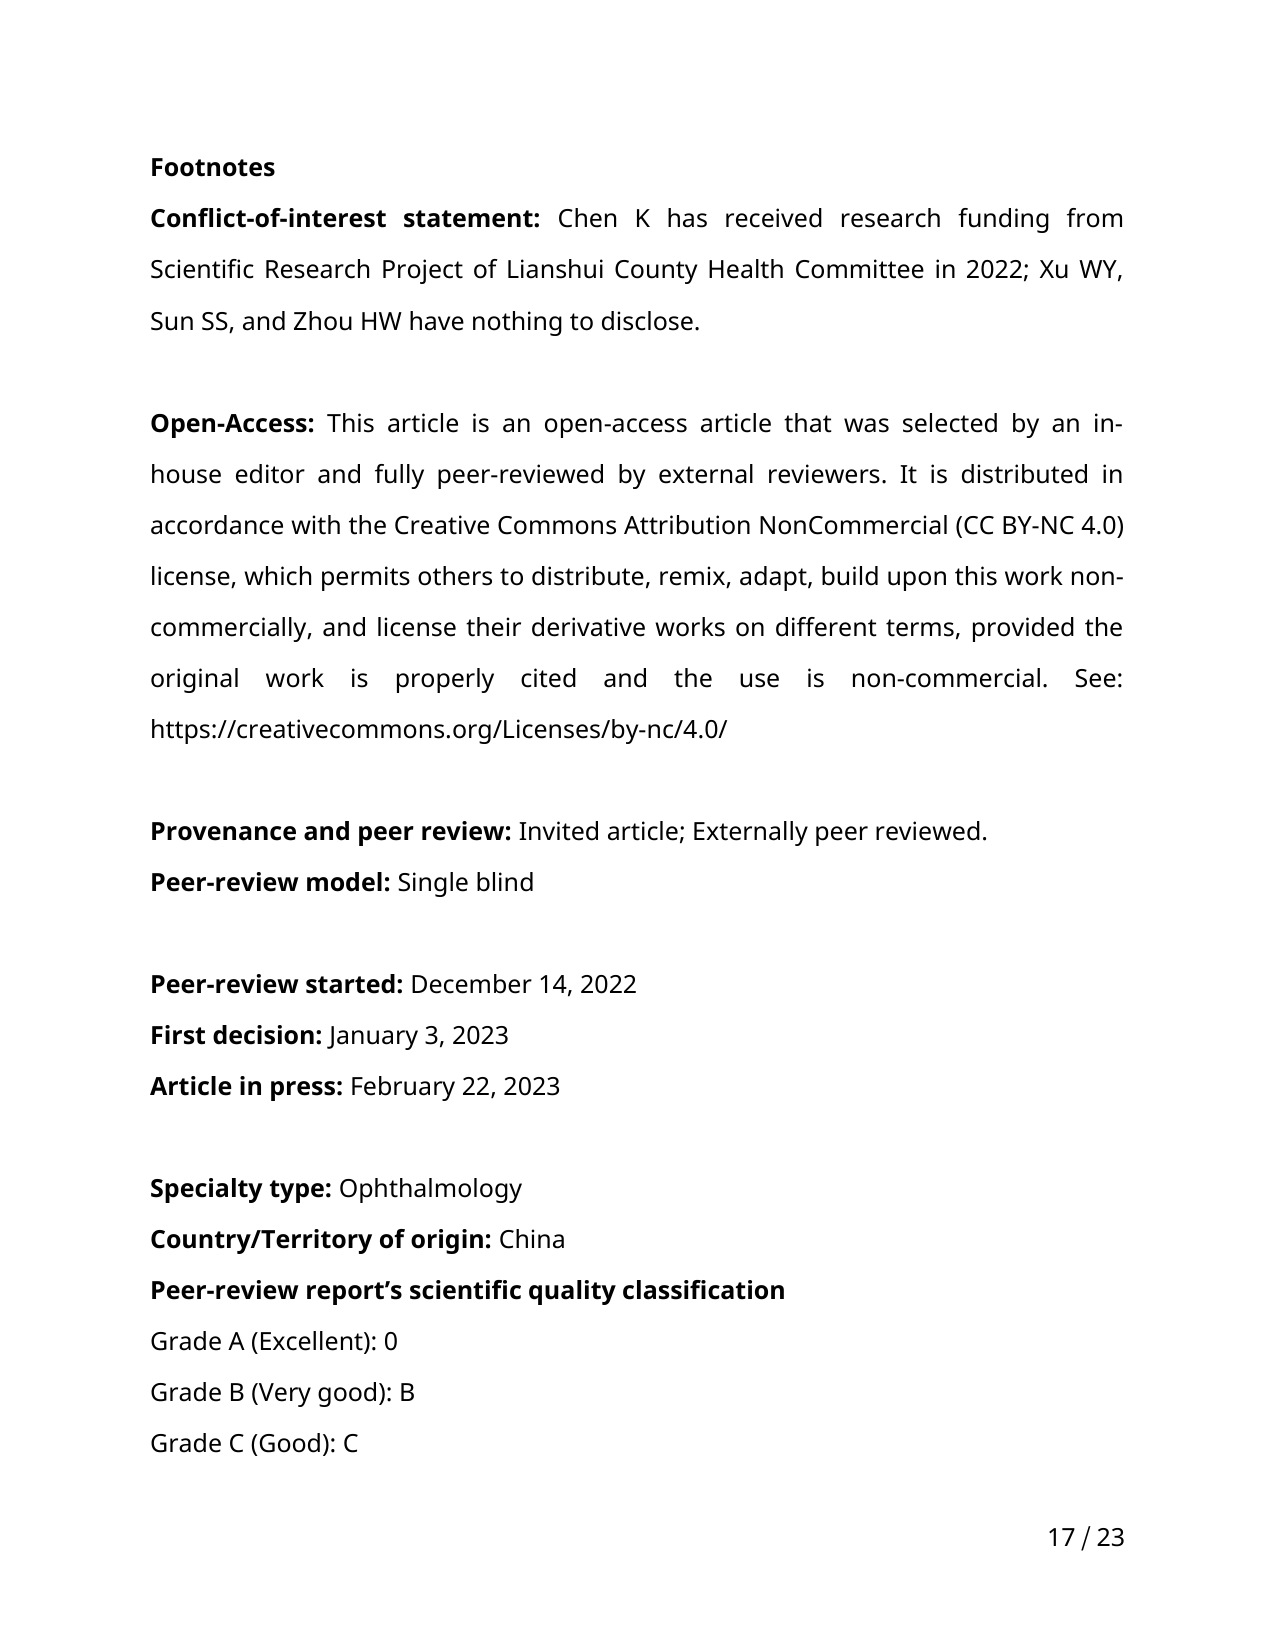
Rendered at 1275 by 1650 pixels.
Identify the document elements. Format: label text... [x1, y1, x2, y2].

text Country/Territory of origin: China [150, 1222, 1125, 1256]
text Grade B (Very good): B [150, 1375, 1125, 1409]
text Peer-review started: December 14, 2022 [150, 967, 1125, 1001]
text Article in press: February 22, 2023 [150, 1069, 1125, 1103]
text Grade A (Excellent): 0 [150, 1324, 1125, 1358]
text Grade C (Good): C [150, 1426, 1125, 1460]
text Open-Access: This article is an open-access article that was selected by an in-house editor and fully peer-reviewed by external reviewers. It is distributed in accordance with the Creative Commons Attribution NonCommercial (CC BY-NC 4.0) license, which permits others to distribute, remix, adapt, build upon this work non-commercially, and license their derivative works on different terms, provided the original work is properly cited and the use is non-commercial. See: https://creativecommons.org/Licenses/by-nc/4.0/ [150, 405, 1125, 746]
text Specialty type: Ophthalmology [150, 1171, 1125, 1205]
text Conflict-of-interest statement: Chen K has received research funding from Scientific Research Project of Lianshui County Health Committee in 2022; Xu WY, Sun SS, and Zhou HW have nothing to disclose. [150, 201, 1125, 337]
text First decision: January 3, 2023 [150, 1018, 1125, 1052]
text Peer-review model: Single blind [150, 864, 1125, 899]
text Peer-review report’s scientific quality classification [150, 1273, 1125, 1307]
text Provenance and peer review: Invited article; Externally peer reviewed. [150, 813, 1125, 848]
text Footnotes [150, 150, 1125, 184]
